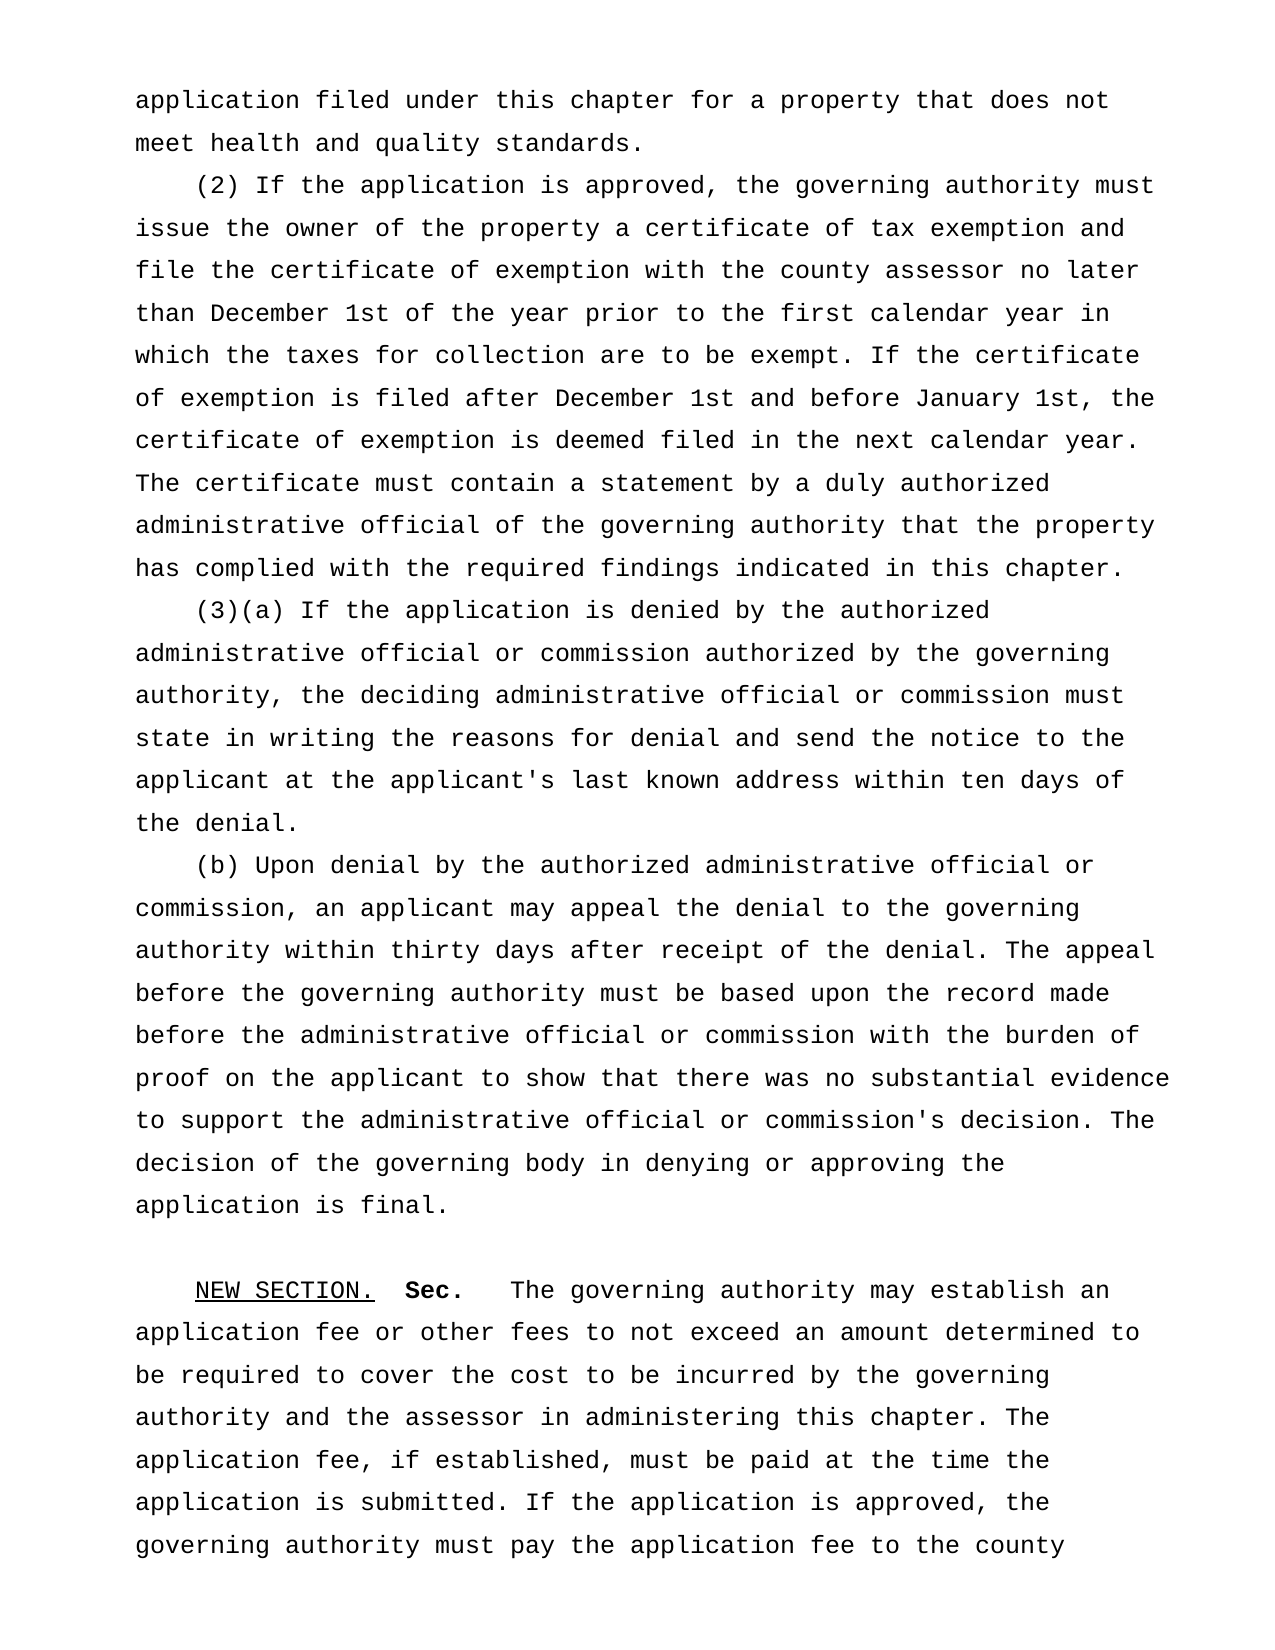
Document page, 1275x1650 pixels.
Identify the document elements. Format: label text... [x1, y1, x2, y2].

text (2) If the application is approved, the governing authority must issue the owner of the property a certificate of tax exemption and file the certificate of exemption with the county assessor no later than December 1st of the year prior to the first calendar year in which the taxes for collection are to be exempt. If the certificate of exemption is filed after December 1st and before January 1st, the certificate of exemption is deemed filed in the next calendar year. The certificate must contain a statement by a duly authorized administrative official of the governing authority that the property has complied with the required findings indicated in this chapter. [135, 160, 1170, 585]
text (3)(a) If the application is denied by the authorized administrative official or commission authorized by the governing authority, the deciding administrative official or commission must state in writing the reasons for denial and send the notice to the applicant at the applicant's last known address within ten days of the denial. [135, 585, 1170, 840]
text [135, 1264, 1170, 1562]
text (b) Upon denial by the authorized administrative official or commission, an applicant may appeal the denial to the governing authority within thirty days after receipt of the denial. The appeal before the governing authority must be based upon the record made before the administrative official or commission with the burden of proof on the applicant to show that there was no substantial evidence to support the administrative official or commission's decision. The decision of the governing body in denying or approving the application is final. [135, 840, 1170, 1222]
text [135, 75, 1170, 160]
